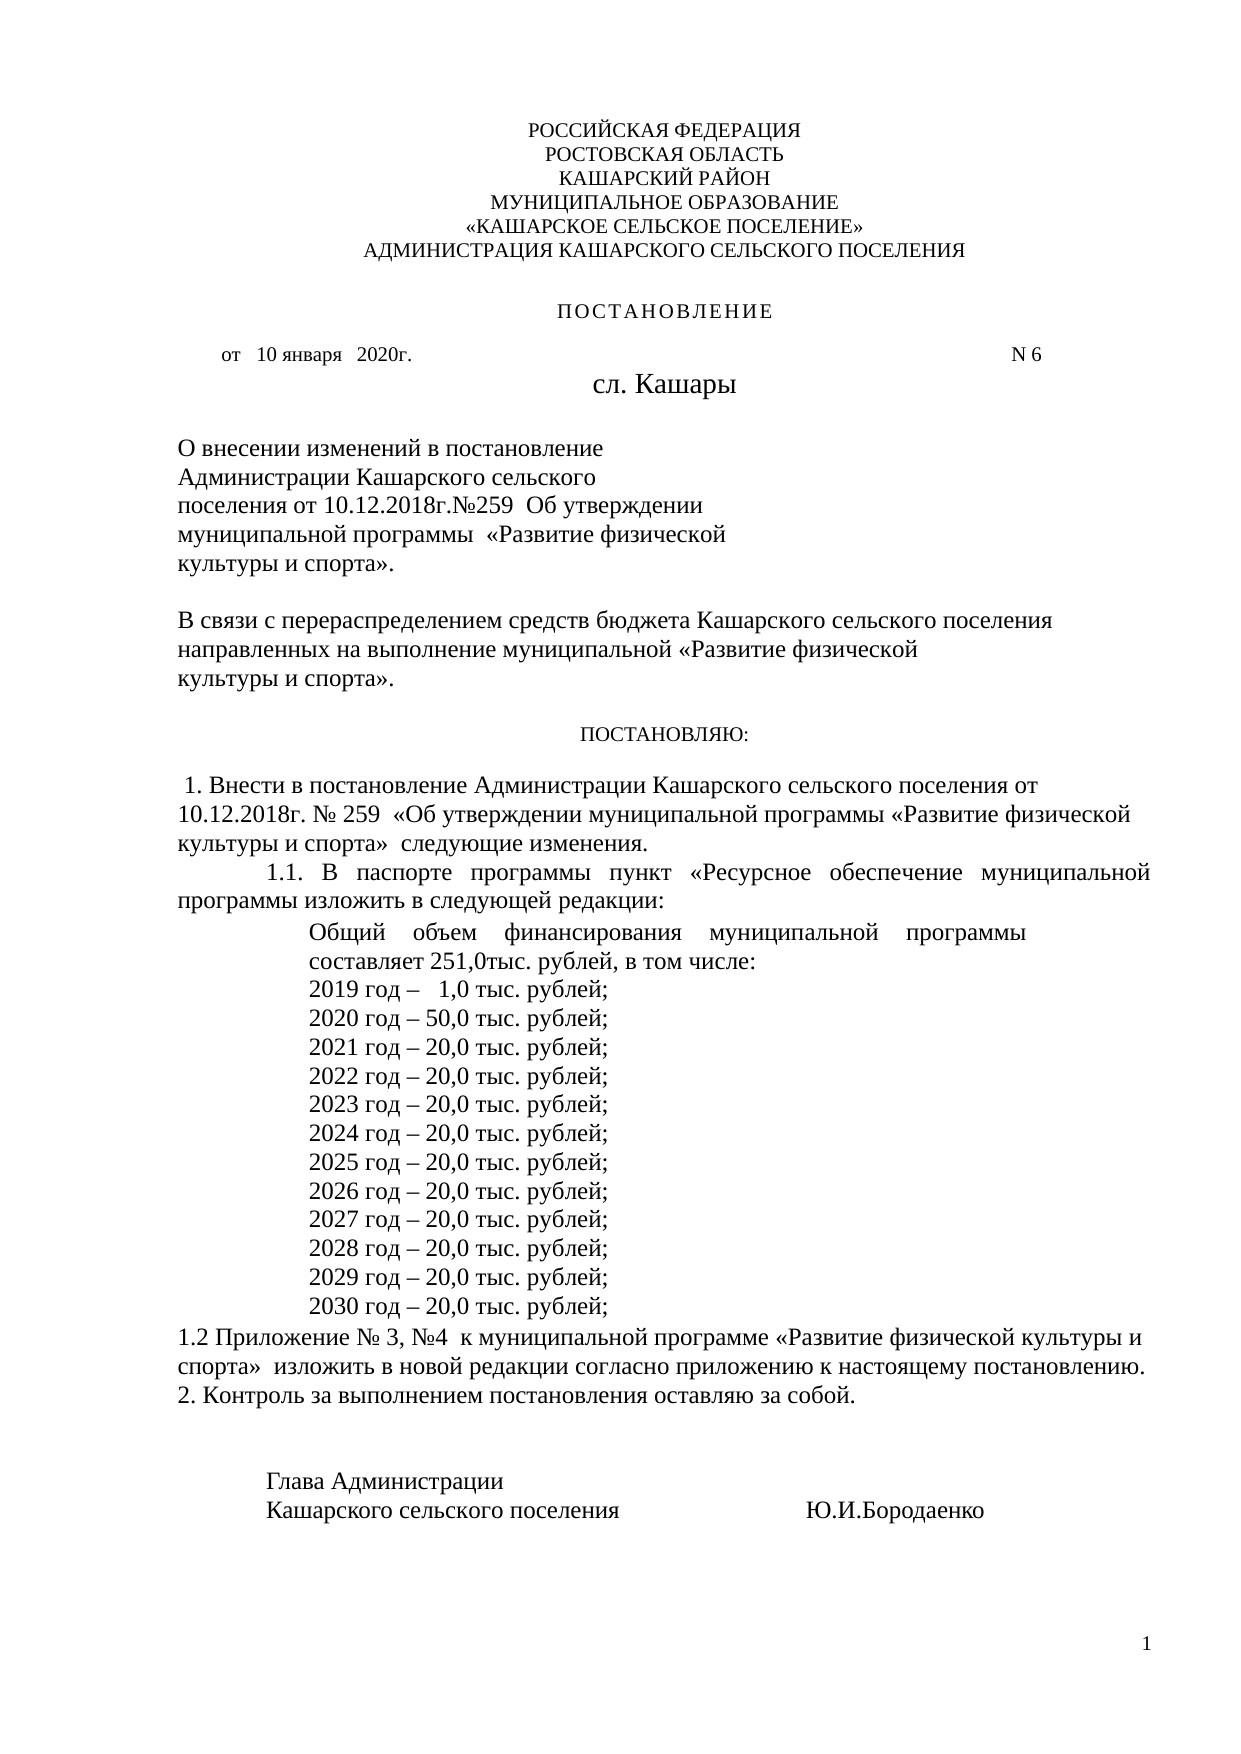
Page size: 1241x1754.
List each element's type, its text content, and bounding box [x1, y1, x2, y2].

text «КАШАРСКОЕ СЕЛЬСКОЕ ПОСЕЛЕНИЕ» [177, 214, 1152, 238]
text 1. Внести в постановление Администрации Кашарского сельского поселения от 10.12.2018г. № 259 «Об утверждении муниципальной программы «Развитие физической [177, 770, 1152, 828]
text РОСТОВСКАЯ ОБЛАСТЬ [177, 142, 1152, 166]
text ПОСТАНОВЛЕНИЕ [177, 298, 1152, 323]
text культуры и спорта». [177, 548, 1152, 577]
text сл. Кашары [177, 366, 1152, 399]
text О внесении изменений в постановление [177, 433, 1152, 462]
text В связи с перераспределением средств бюджета Кашарского сельского поселения направленных на выполнение муниципальной «Развитие физической [177, 605, 1152, 663]
text РОССИЙСКАЯ ФЕДЕРАЦИЯ [177, 118, 1152, 142]
text 1.1. В паспорте программы пункт «Ресурсное обеспечение муниципальной программы изложить в следующей редакции: [177, 857, 1152, 914]
text ПОСТАНОВЛЯЮ: [177, 722, 1152, 746]
text культуры и спорта» следующие изменения. [177, 828, 1152, 857]
text муниципальной программы «Развитие физической [177, 519, 1152, 548]
text МУНИЦИПАЛЬНОЕ ОБРАЗОВАНИЕ [177, 190, 1152, 214]
text Администрации Кашарского сельского [177, 462, 1152, 490]
table_header [295, 914, 1034, 1322]
text КАШАРСКИЙ РАЙОН [177, 166, 1152, 190]
text Глава Администрации [177, 1466, 1152, 1495]
text 1.2 Приложение № 3, №4 к муниципальной программе «Развитие физической культуры и спорта» изложить в новой редакции согласно приложению к настоящему постановлению. [177, 1322, 1152, 1380]
text АДМИНИСТРАЦИЯ КАШАРСКОГО СЕЛЬСКОГО ПОСЕЛЕНИЯ [177, 238, 1152, 262]
text от 10 января 2020г. N 6 [177, 342, 1152, 366]
text Кашарского сельского поселения Ю.И.Бородаенко [177, 1495, 1152, 1524]
text культуры и спорта». [177, 663, 1152, 692]
text поселения от 10.12.2018г.№259 Об утверждении [177, 490, 1152, 519]
text 2. Контроль за выполнением постановления оставляю за собой. [177, 1380, 1152, 1409]
